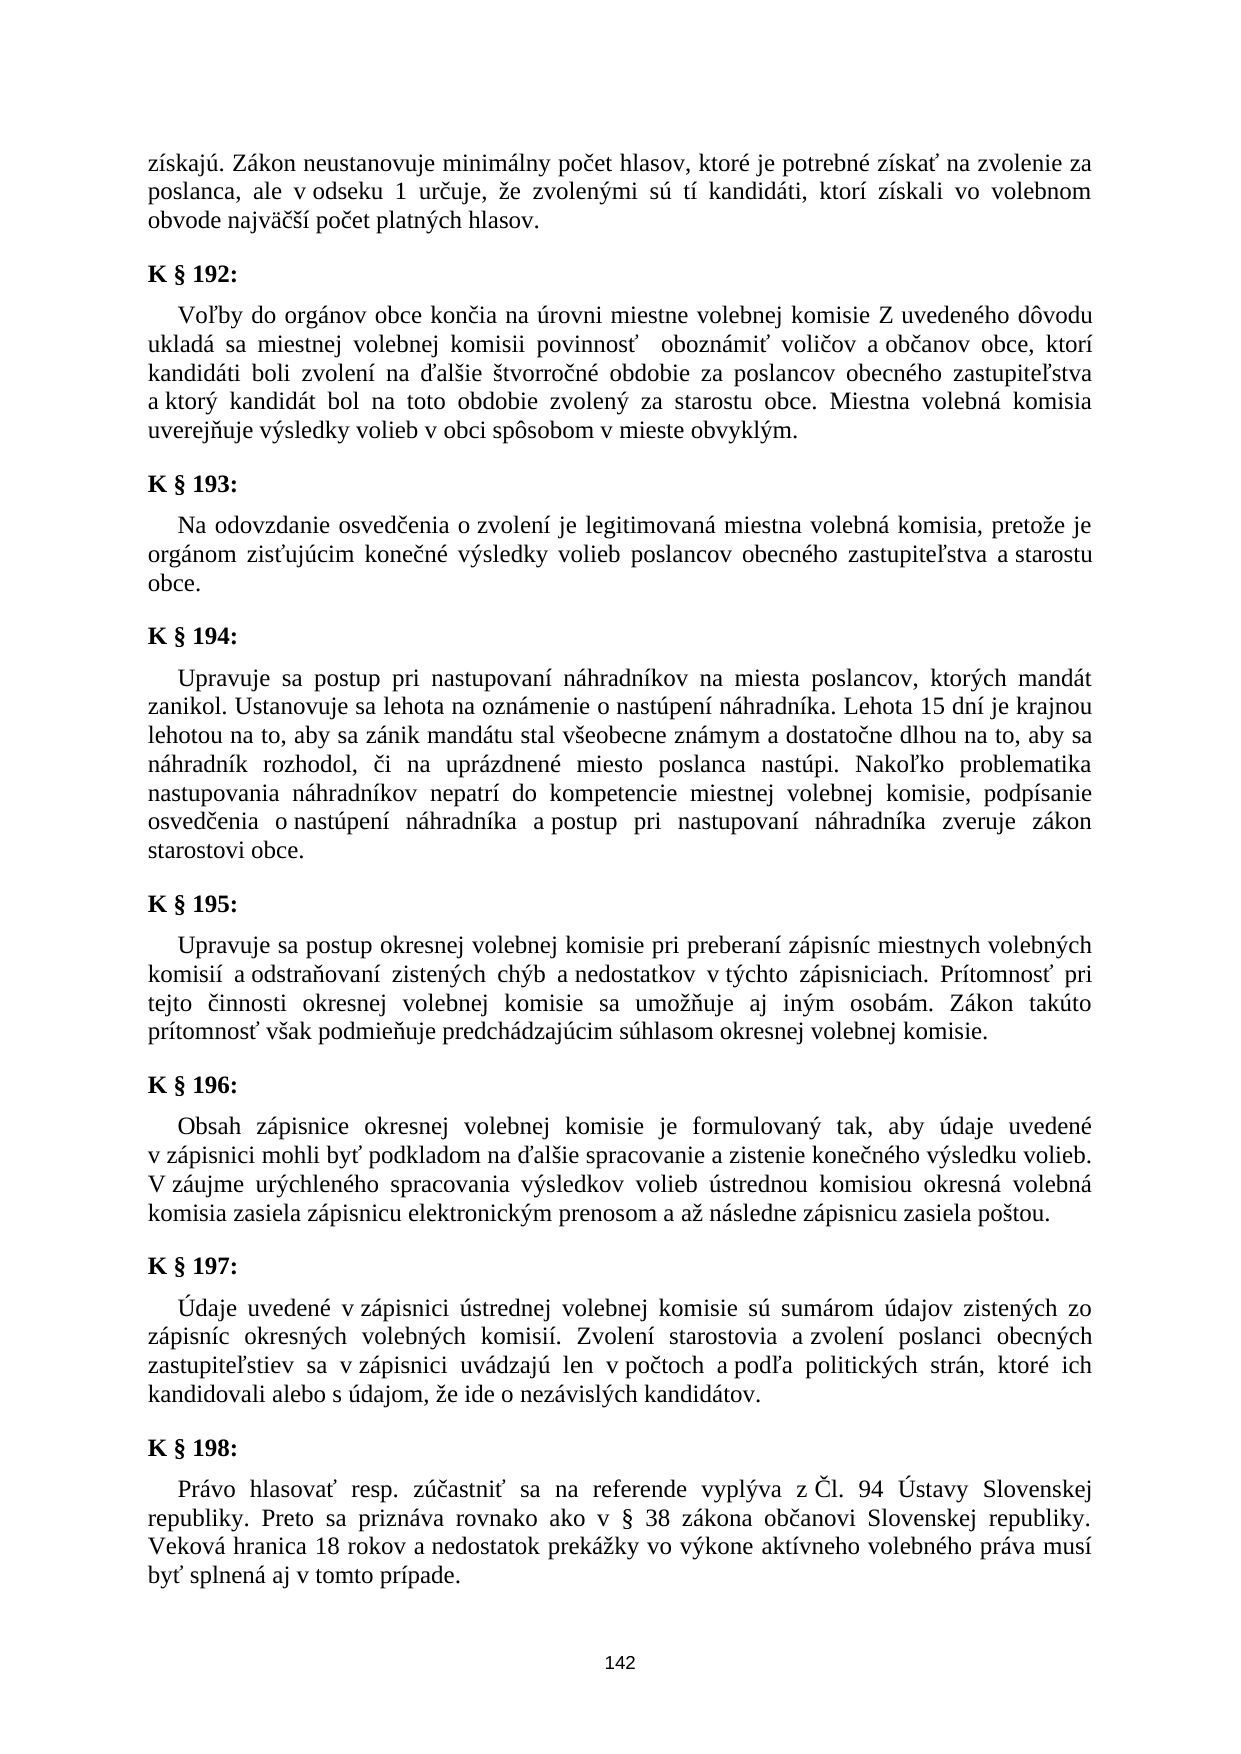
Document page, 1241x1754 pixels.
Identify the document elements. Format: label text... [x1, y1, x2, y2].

text K § 192: [148, 259, 1093, 288]
text Právo hlasovať resp. zúčastniť sa na referende vyplýva z Čl. 94 Ústavy Slovenskej republiky. Preto sa priznáva rovnako ako v § 38 zákona občanovi Slovenskej republiky. Veková hranica 18 rokov a nedostatok prekážky vo výkone aktívneho volebného práva musí byť splnená aj v tomto prípade. [148, 1474, 1093, 1589]
text Obsah zápisnice okresnej volebnej komisie je formulovaný tak, aby údaje uvedené v zápisnici mohli byť podkladom na ďalšie spracovanie a zistenie konečného výsledku volieb. V záujme urýchleného spracovania výsledkov volieb ústrednou komisiou okresná volebná komisia zasiela zápisnicu elektronickým prenosom a až následne zápisnicu zasiela poštou. [148, 1111, 1093, 1226]
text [148, 148, 1093, 234]
text K § 194: [148, 621, 1093, 650]
text Upravuje sa postup okresnej volebnej komisie pri preberaní zápisníc miestnych volebných komisií a odstraňovaní zistených chýb a nedostatkov v týchto zápisniciach. Prítomnosť pri tejto činnosti okresnej volebnej komisie sa umožňuje aj iným osobám. Zákon takúto prítomnosť však podmieňuje predchádzajúcim súhlasom okresnej volebnej komisie. [148, 930, 1093, 1045]
text Upravuje sa postup pri nastupovaní náhradníkov na miesta poslancov, ktorých mandát zanikol. Ustanovuje sa lehota na oznámenie o nastúpení náhradníka. Lehota 15 dní je krajnou lehotou na to, aby sa zánik mandátu stal všeobecne známym a dostatočne dlhou na to, aby sa náhradník rozhodol, či na uprázdnené miesto poslanca nastúpi. Nakoľko problematika nastupovania náhradníkov nepatrí do kompetencie miestnej volebnej komisie, podpísanie osvedčenia o nastúpení náhradníka a postup pri nastupovaní náhradníka zveruje zákon starostovi obce. [148, 663, 1093, 864]
text K § 197: [148, 1251, 1093, 1280]
text Voľby do orgánov obce končia na úrovni miestne volebnej komisie Z uvedeného dôvodu ukladá sa miestnej volebnej komisii povinnosť oboznámiť voličov a občanov obce, ktorí kandidáti boli zvolení na ďalšie štvorročné obdobie za poslancov obecného zastupiteľstva a ktorý kandidát bol na toto obdobie zvolený za starostu obce. Miestna volebná komisia uverejňuje výsledky volieb v obci spôsobom v mieste obvyklým. [148, 300, 1093, 444]
text Na odovzdanie osvedčenia o zvolení je legitimovaná miestna volebná komisia, pretože je orgánom zisťujúcim konečné výsledky volieb poslancov obecného zastupiteľstva a starostu obce. [148, 510, 1093, 596]
text Údaje uvedené v zápisnici ústrednej volebnej komisie sú sumárom údajov zistených zo zápisníc okresných volebných komisií. Zvolení starostovia a zvolení poslanci obecných zastupiteľstiev sa v zápisnici uvádzajú len v počtoch a podľa politických strán, ktoré ich kandidovali alebo s údajom, že ide o nezávislých kandidátov. [148, 1293, 1093, 1408]
text K § 195: [148, 889, 1093, 918]
text K § 198: [148, 1433, 1093, 1461]
text K § 193: [148, 469, 1093, 498]
text K § 196: [148, 1070, 1093, 1099]
